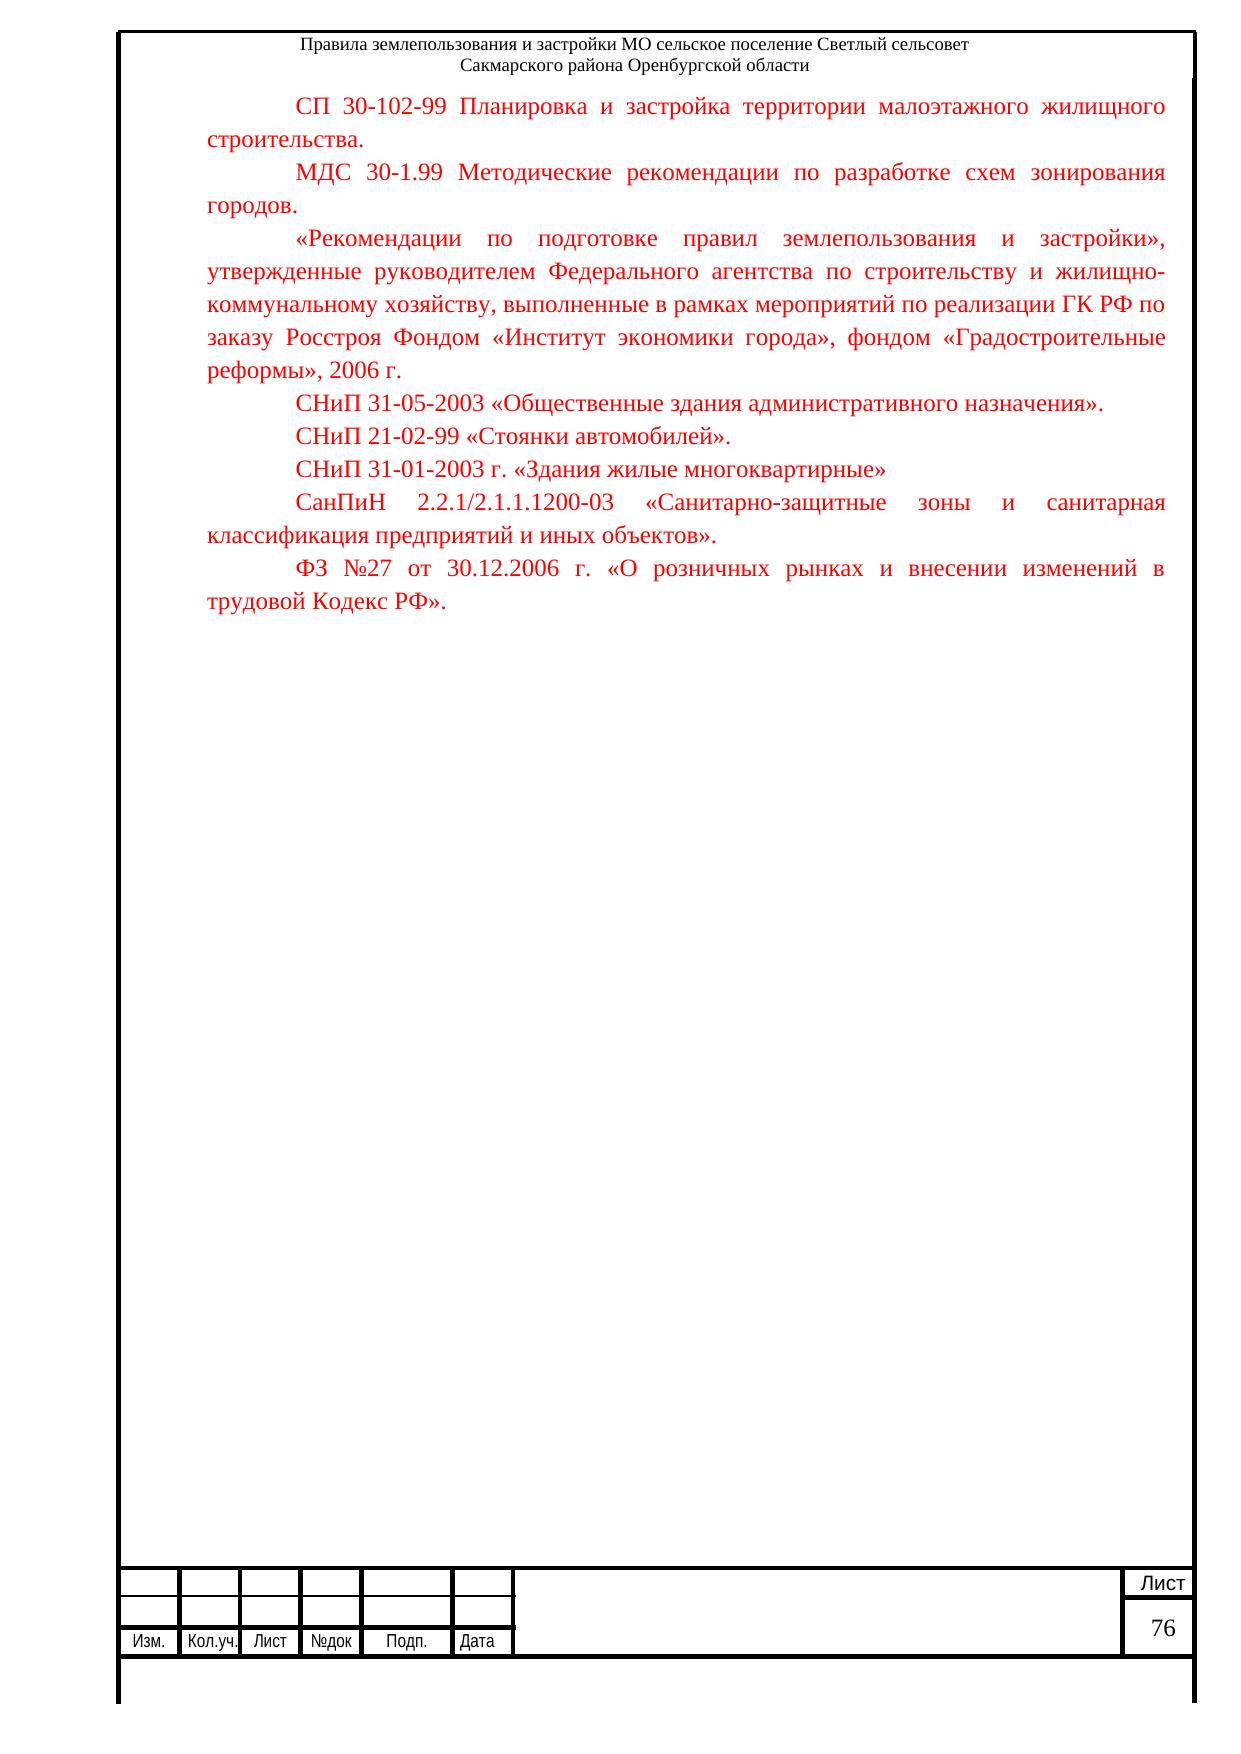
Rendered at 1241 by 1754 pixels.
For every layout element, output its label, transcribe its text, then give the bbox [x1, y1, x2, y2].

text МДС 30-1.99 Методические рекомендации по разработке схем зонирования городов. [207, 157, 1166, 219]
text СНиП 31-05-2003 «Общественные здания административного назначения». [207, 388, 1166, 417]
text СанПиН 2.2.1/2.1.1.1200-03 «Санитарно-защитные зоны и санитарная классификация предприятий и иных объектов». [207, 487, 1166, 549]
text СП 30-102-99 Планировка и застройка территории малоэтажного жилищного строительства. [207, 91, 1166, 153]
text СНиП 21-02-99 «Стоянки автомобилей». [207, 421, 1166, 450]
text СНиП 31-01-. «Здания жилые многоквартирные» [207, 454, 1166, 483]
text «Рекомендации по подготовке правил землепользования и застройки», утвержденные руководителем Федерального агентства по строительству и жилищно-коммунальному хозяйству, выполненные в рамках мероприятий по реализации ГК РФ по заказу Росстроя Фондом «Институт экономики города», фондом «Градостроительные реформы», 2006 г. [207, 223, 1166, 384]
text ФЗ №27 от 30.12.2006 г. «О розничных рынках и внесении изменений в трудовой Кодекс РФ». [207, 553, 1166, 615]
